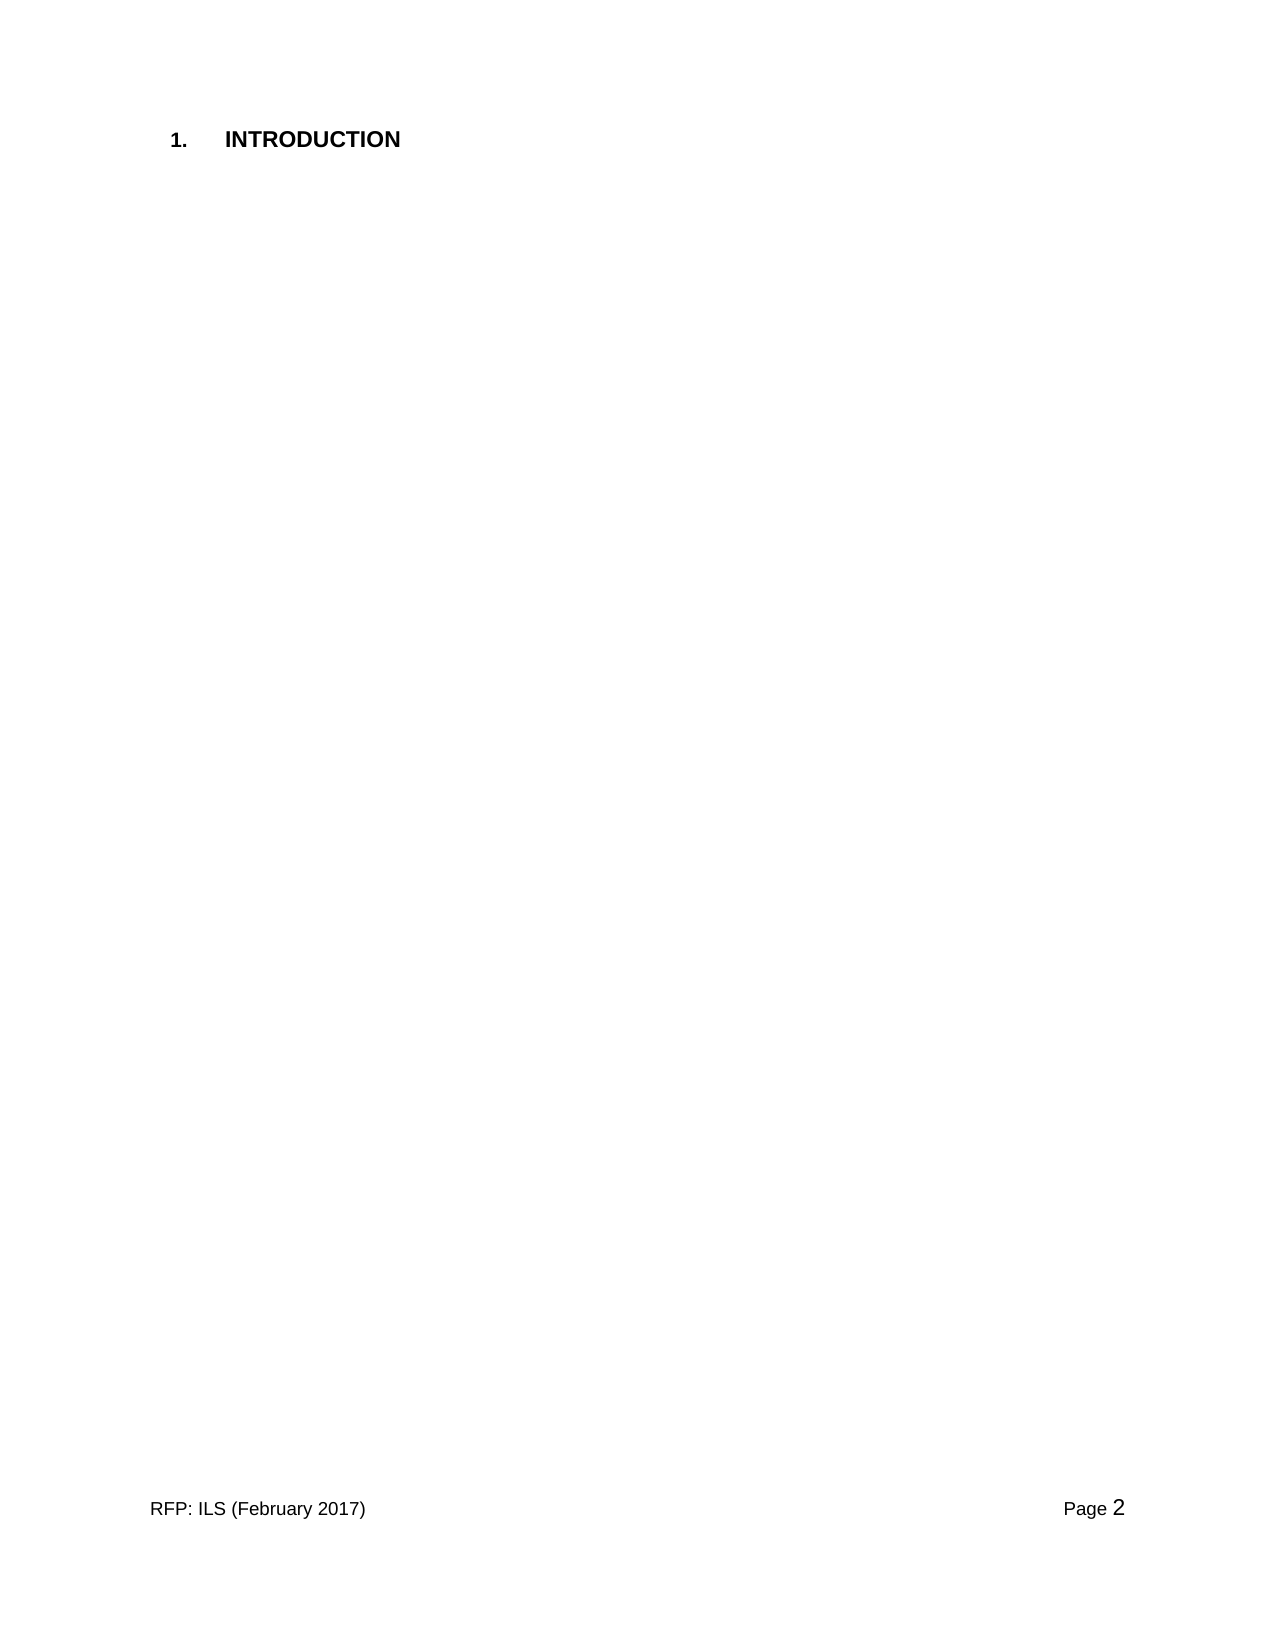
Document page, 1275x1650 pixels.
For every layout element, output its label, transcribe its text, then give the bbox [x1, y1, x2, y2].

list INTRODUCTION [187, 126, 1125, 152]
